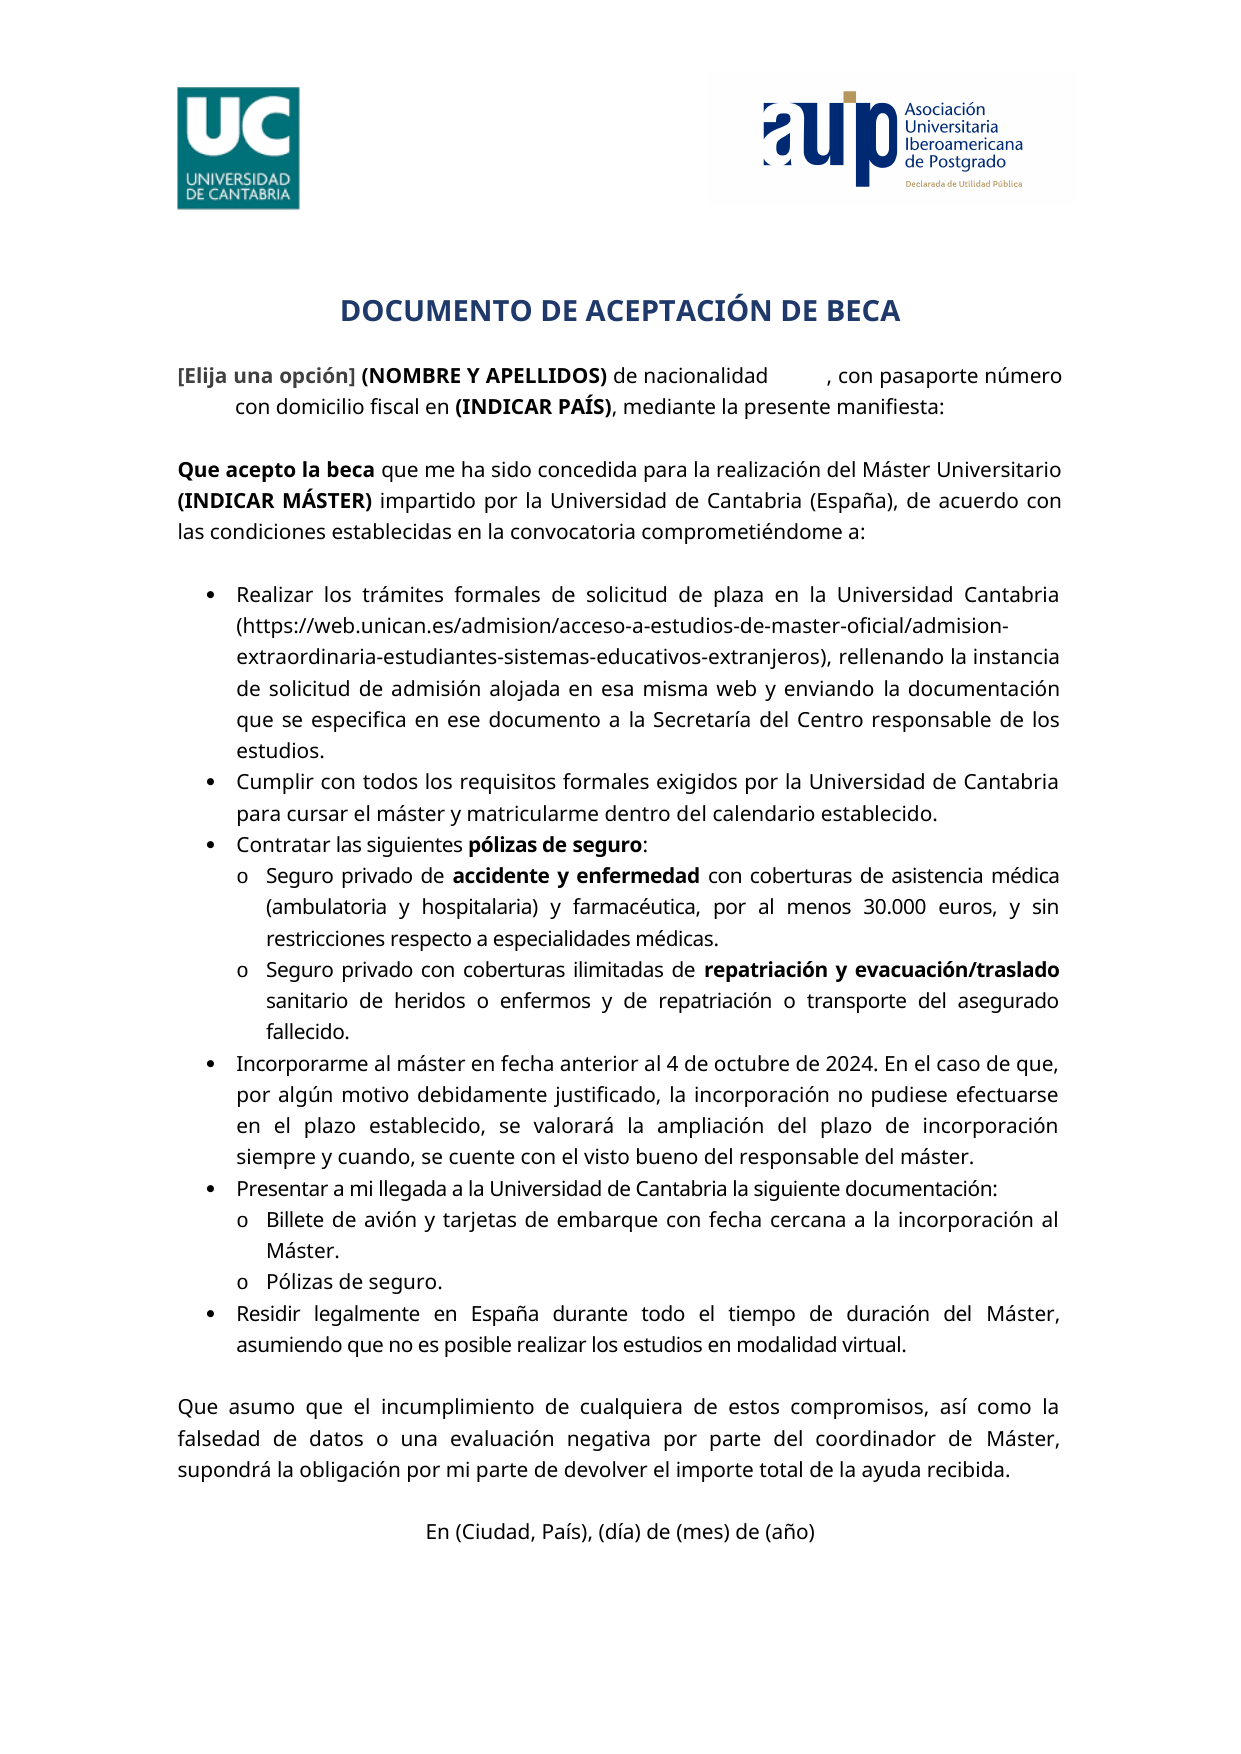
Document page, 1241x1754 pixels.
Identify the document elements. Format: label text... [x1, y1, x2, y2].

text DOCUMENTO DE ACEPTACIÓN DE BECA [177, 296, 1063, 327]
text Que asumo que el incumplimiento de cualquiera de estos compromisos, así como la falsedad de datos o una evaluación negativa por parte del coordinador de Máster, supondrá la obligación por mi parte de devolver el importe total de la ayuda recibida. [177, 1390, 1060, 1483]
list Seguro privado de accidente y enfermedad con coberturas de asistencia médica (ambulatoria y hospitalaria) y farmacéutica, por al menos 30.000 euros, y sin restricciones respecto a especialidades médicas. [236, 858, 1060, 952]
list Billete de avión y tarjetas de embarque con fecha cercana a la incorporación al Máster. [236, 1202, 1060, 1265]
picture [177, 87, 301, 211]
picture [708, 72, 1078, 205]
list Contratar las siguientes pólizas de seguro: [207, 827, 1060, 858]
list Residir legalmente en España durante todo el tiempo de duración del Máster, asumiendo que no es posible realizar los estudios en modalidad virtual. [207, 1296, 1060, 1358]
list Seguro privado con coberturas ilimitadas de repatriación y evacuación/traslado sanitario de heridos o enfermos y de repatriación o transporte del asegurado fallecido. [236, 952, 1060, 1046]
list Presentar a mi llegada a la Universidad de Cantabria la siguiente documentación: [207, 1171, 1060, 1202]
text (NOMBRE Y APELLIDOS) de nacionalidad , con pasaporte número con domicilio fiscal en (INDICAR PAÍS), mediante la presente manifiesta: [177, 358, 1063, 421]
list Realizar los trámites formales de solicitud de plaza en la Universidad Cantabria (https://web.unican.es/admision/acceso-a-estudios-de-master-oficial/admision-extraordinaria-estudiantes-sistemas-educativos-extranjeros), rellenando la instancia de solicitud de admisión alojada en esa misma web y enviando la documentación que se especifica en ese documento a la Secretaría del Centro responsable de los estudios. [207, 577, 1060, 765]
text En (Ciudad, País), (día) de (mes) de (año) [177, 1515, 1063, 1546]
text Que acepto la beca que me ha sido concedida para la realización del Máster Universitario (INDICAR MÁSTER) impartido por la Universidad de Cantabria (España), de acuerdo con las condiciones establecidas en la convocatoria comprometiéndome a: [177, 452, 1063, 546]
list Incorporarme al máster en fecha anterior al 4 de octubre de 2024. En el caso de que, por algún motivo debidamente justificado, la incorporación no pudiese efectuarse en el plazo establecido, se valorará la ampliación del plazo de incorporación siempre y cuando, se cuente con el visto bueno del responsable del máster. [207, 1046, 1060, 1171]
list Cumplir con todos los requisitos formales exigidos por la Universidad de Cantabria para cursar el máster y matricularme dentro del calendario establecido. [207, 765, 1060, 827]
list Pólizas de seguro. [236, 1265, 1060, 1296]
